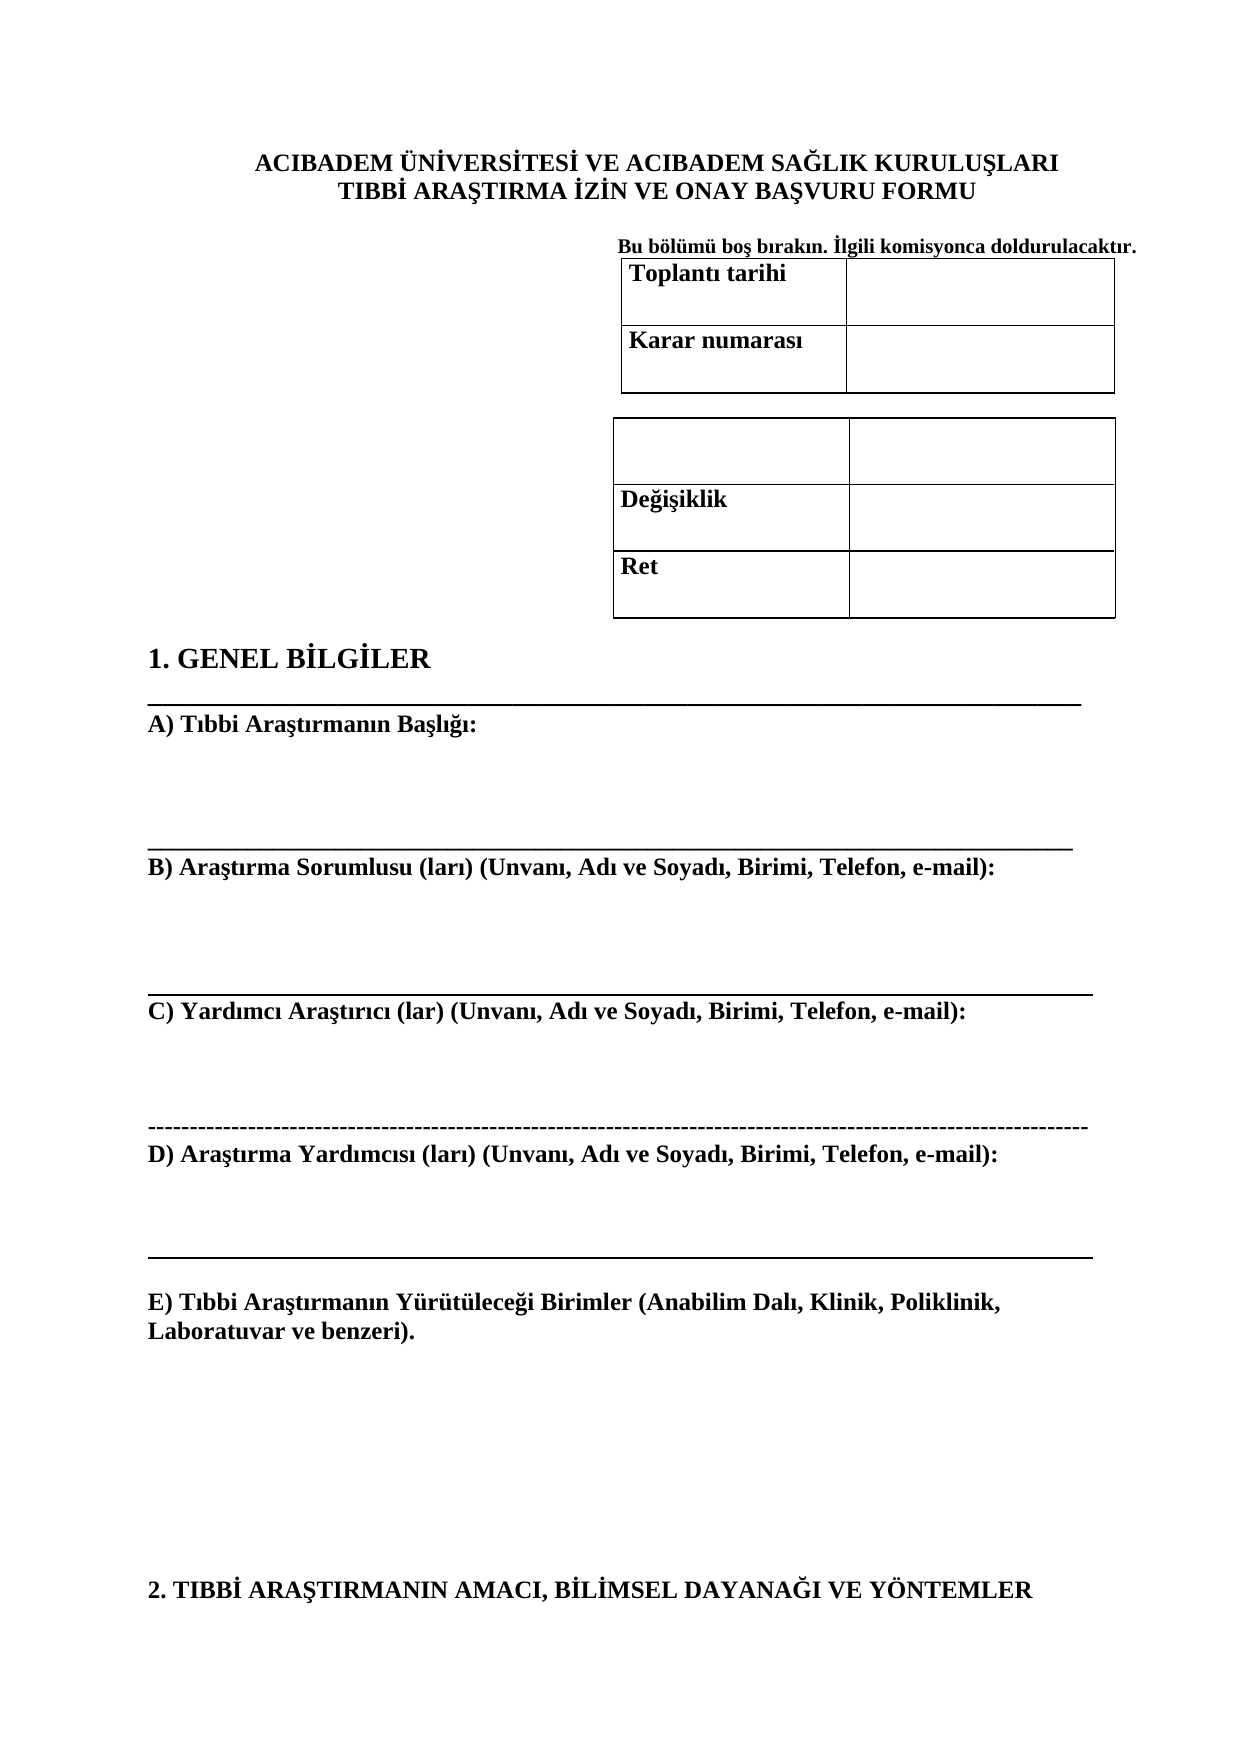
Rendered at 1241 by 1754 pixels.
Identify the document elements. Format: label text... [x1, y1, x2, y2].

text 1. GENEL BİLGİLER [148, 642, 1093, 675]
table_header [850, 419, 1115, 484]
table_header Toplantı tarihi [622, 259, 846, 324]
text D) Araştırma Yardımcısı (ları) (Unvanı, Adı ve Soyadı, Birimi, Telefon, e-mail): [148, 1139, 1093, 1168]
table_cell [847, 326, 1114, 392]
text TIBBİ ARAŞTIRMA İZİN VE ONAY BAŞVURU FORMU [148, 176, 1093, 205]
table_cell Karar numarası [622, 326, 846, 392]
text ________________________________________________________________ [148, 675, 1093, 709]
text E) Tıbbi Araştırmanın Yürütüleceği Birimler (Anabilim Dalı, Klinik, Poliklinik, Laboratuvar ve benzeri). [148, 1287, 1093, 1345]
table_header [614, 419, 849, 484]
table_cell [850, 550, 1115, 617]
text Bu bölümü boş bırakın. İlgili komisyonca doldurulacaktır. [148, 234, 1137, 258]
table_cell Değişiklik [614, 485, 849, 550]
text A) Tıbbi Araştırmanın Başlığı: [148, 709, 1093, 737]
table_cell Ret [614, 552, 849, 617]
text B) Araştırma Sorumlusu (ları) (Unvanı, Adı ve Soyadı, Birimi, Telefon, e-mail): [148, 852, 1093, 881]
text ACIBADEM ÜNİVERSİTESİ VE ACIBADEM SAĞLIK KURULUŞLARI [148, 148, 1093, 176]
text 2. TIBBİ ARAŞTIRMANIN AMACI, BİLİMSEL DAYANAĞI VE YÖNTEMLER [148, 1575, 1093, 1604]
table_header [847, 259, 1114, 324]
text ----------------------------------------------------------------------------------------------------------------- [148, 1111, 1093, 1139]
text C) Yardımcı Araştırıcı (lar) (Unvanı, Adı ve Soyadı, Birimi, Telefon, e-mail): [148, 996, 1093, 1024]
text __________________________________________________________________________ [148, 824, 1093, 852]
table_cell [850, 484, 1115, 550]
